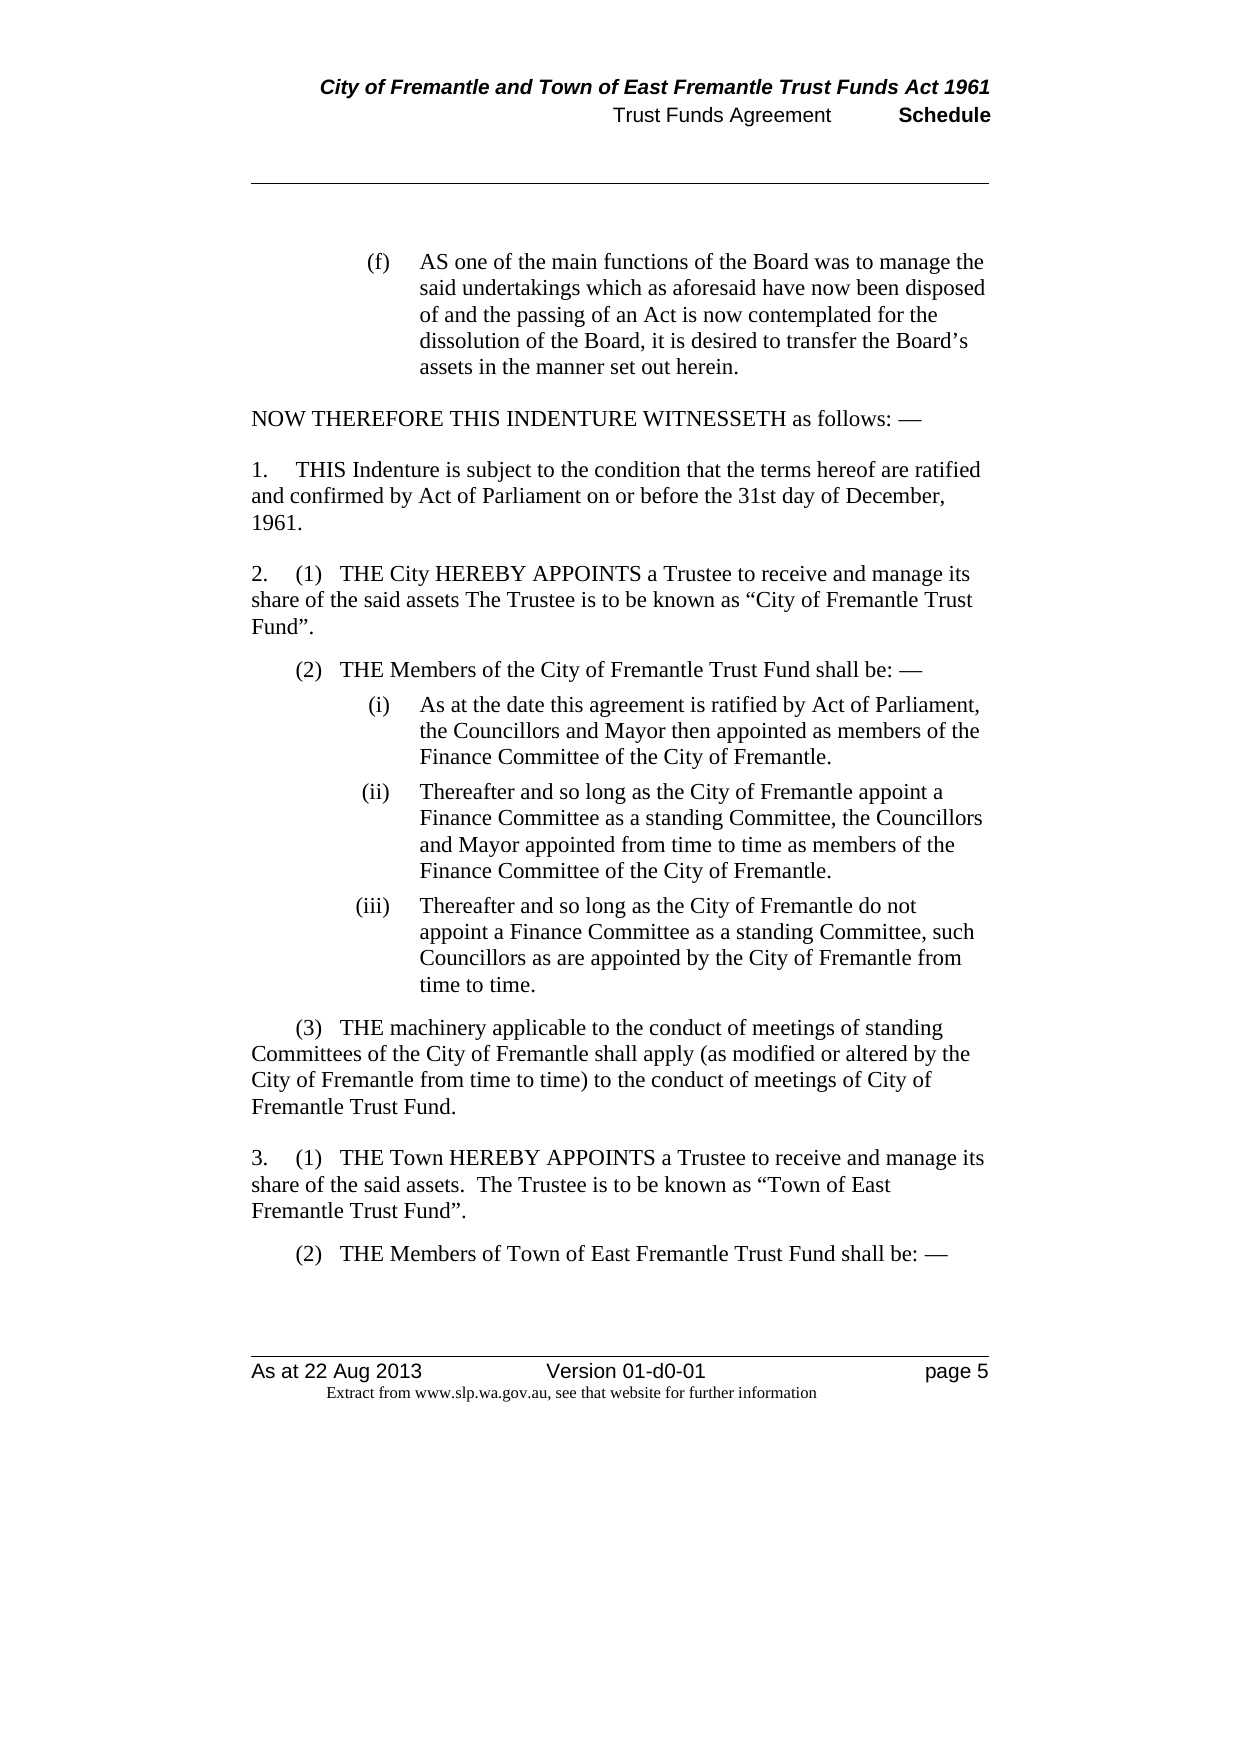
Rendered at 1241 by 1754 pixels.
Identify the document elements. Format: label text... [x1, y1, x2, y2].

text (2) THE Members of the City of Fremantle Trust Fund shall be: — [251, 656, 989, 682]
text (3) THE machinery applicable to the conduct of meetings of standing Committees of the City of Fremantle shall apply (as modified or altered by the City of Fremantle from time to time) to the conduct of meetings of City of Fremantle Trust Fund. [251, 1014, 989, 1119]
text (ii) Thereafter and so long as the City of Fremantle appoint a Finance Committee as a standing Committee, the Councillors and Mayor appointed from time to time as members of the Finance Committee of the City of Fremantle. [251, 778, 989, 883]
text NOW THEREFORE THIS INDENTURE WITNESSETH as follows: — [251, 405, 989, 431]
text 2. (1) THE City HEREBY APPOINTS a Trustee to receive and manage its share of the said assets The Trustee is to be known as “City of Fremantle Trust Fund”. [251, 560, 989, 639]
text (f) AS one of the main functions of the Board was to manage the said undertakings which as aforesaid have now been disposed of and the passing of an Act is now contemplated for the dissolution of the Board, it is desired to transfer the Board’s assets in the manner set out herein. [251, 248, 989, 380]
text 1. THIS Indenture is subject to the condition that the terms hereof are ratified and confirmed by Act of Parliament on or before the 31st day of December, 1961. [251, 456, 989, 535]
text (2) THE Members of Town of East Fremantle Trust Fund shall be: — [251, 1240, 989, 1266]
text (iii) Thereafter and so long as the City of Fremantle do not appoint a Finance Committee as a standing Committee, such Councillors as are appointed by the City of Fremantle from time to time. [251, 892, 989, 997]
text 3. (1) THE Town HEREBY APPOINTS a Trustee to receive and manage its share of the said assets. The Trustee is to be known as “Town of East Fremantle Trust Fund”. [251, 1144, 989, 1223]
text (i) As at the date this agreement is ratified by Act of Parliament, the Councillors and Mayor then appointed as members of the Finance Committee of the City of Fremantle. [251, 691, 989, 770]
